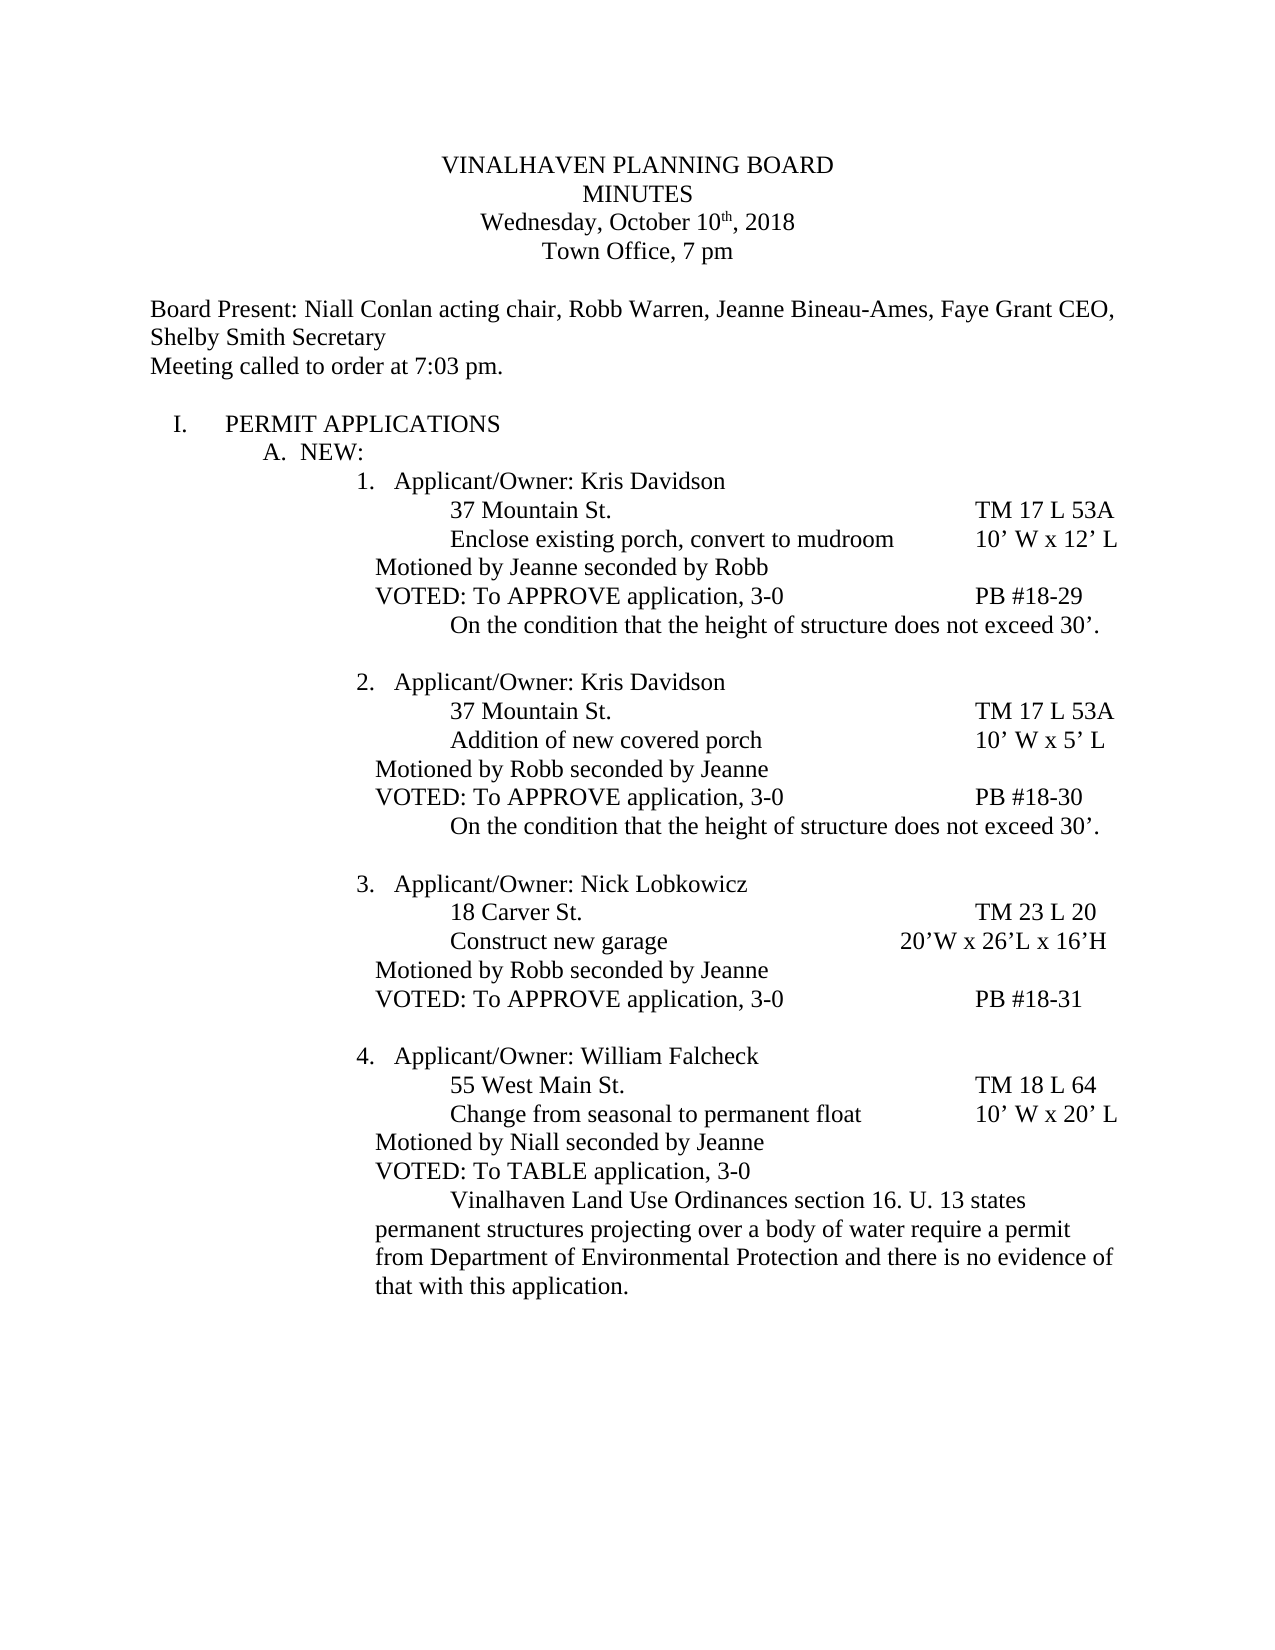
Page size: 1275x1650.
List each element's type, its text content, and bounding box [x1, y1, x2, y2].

text Construct new garage 20’W x 26’L x 16’H [150, 926, 1125, 955]
list Applicant/Owner: Kris Davidson [356, 466, 1125, 495]
text VOTED: To APPROVE application, 3-0 PB #18-30 [150, 782, 1125, 811]
text Vinalhaven Land Use Ordinances section 16. U. 13 states [150, 1185, 1125, 1214]
list Applicant/Owner: Kris Davidson [356, 667, 1125, 696]
text On the condition that the height of structure does not exceed 30’. [150, 610, 1125, 639]
text VOTED: To APPROVE application, 3-0 PB #18-29 [150, 581, 1125, 610]
text Motioned by Robb seconded by Jeanne [150, 955, 1125, 984]
text On the condition that the height of structure does not exceed 30’. [150, 811, 1125, 840]
list NEW: [262, 437, 1125, 466]
text VOTED: To APPROVE application, 3-0 PB #18-31 [150, 984, 1125, 1012]
text Board Present: Niall Conlan acting chair, Robb Warren, Jeanne Bineau-Ames, Faye Grant CEO, Shelby Smith Secretary [150, 294, 1125, 351]
text VINALHAVEN PLANNING BOARD [150, 150, 1125, 179]
list 55 West Main St. TM 18 L 64 [450, 1070, 1125, 1099]
list Addition of new covered porch 10’ W x 5’ L [450, 725, 1125, 754]
text Motioned by Robb seconded by Jeanne [150, 754, 1125, 782]
list Enclose existing porch, convert to mudroom 10’ W x 12’ L [375, 524, 1125, 552]
list 37 Mountain St. TM 17 L 53A [450, 696, 1125, 725]
text Town Office, 7 pm [150, 236, 1125, 265]
text VOTED: To TABLE application, 3-0 [150, 1156, 1125, 1185]
text permanent structures projecting over a body of water require a permit from Department of Environmental Protection and there is no evidence of that with this application. [375, 1214, 1125, 1300]
list Change from seasonal to permanent float 10’ W x 20’ L [450, 1099, 1125, 1127]
text Wednesday, October 10th, 2018 [150, 207, 1125, 236]
list 18 Carver St. TM 23 L 20 [450, 897, 1125, 926]
list PERMIT APPLICATIONS [187, 409, 1125, 437]
list Applicant/Owner: William Falcheck [356, 1041, 1125, 1070]
text Meeting called to order at 7:03 pm. [150, 351, 1125, 380]
list Applicant/Owner: Nick Lobkowicz [356, 869, 1125, 897]
list 37 Mountain St. TM 17 L 53A [375, 495, 1125, 524]
text MINUTES [150, 179, 1125, 207]
text Motioned by Niall seconded by Jeanne [150, 1127, 1125, 1156]
text Motioned by Jeanne seconded by Robb [150, 552, 1125, 581]
